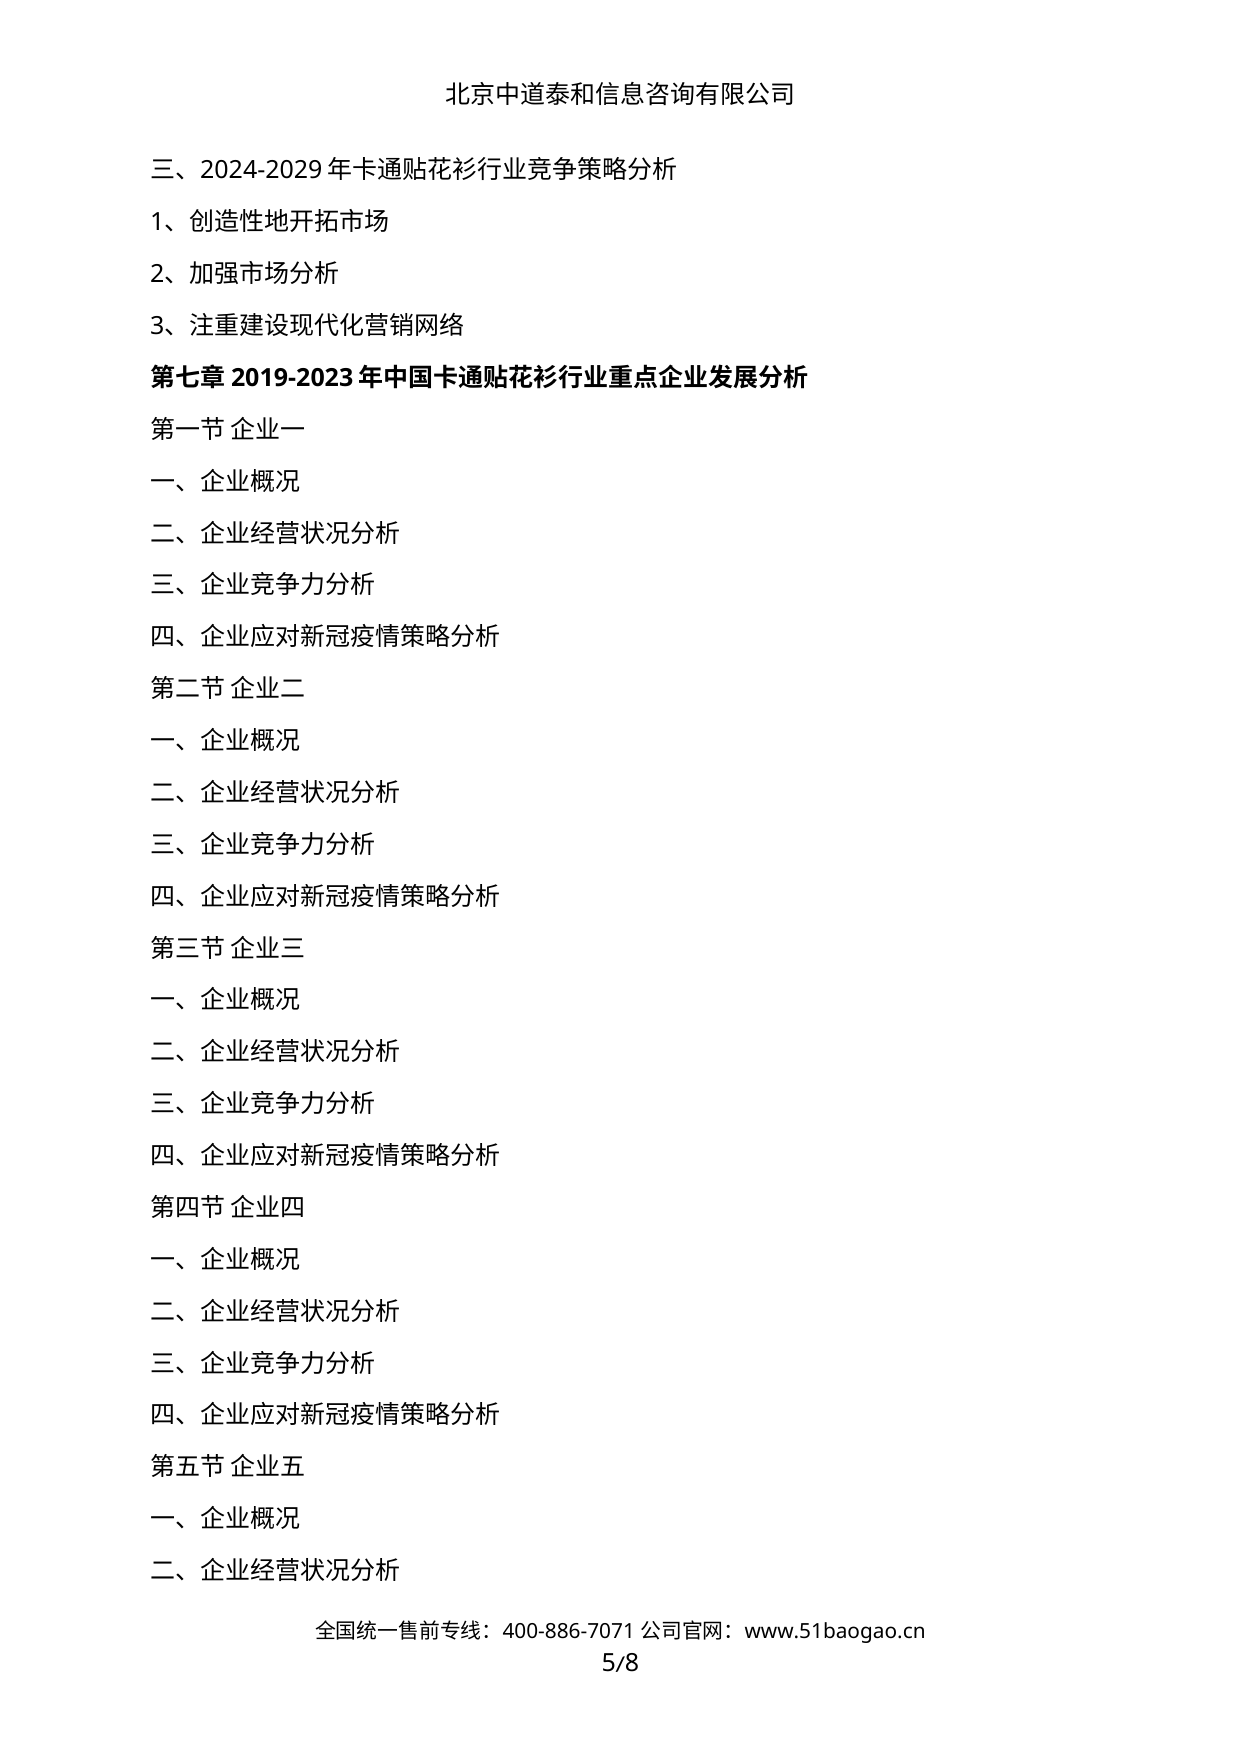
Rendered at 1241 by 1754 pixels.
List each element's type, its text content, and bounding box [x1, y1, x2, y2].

text 二、企业经营状况分析 [150, 1032, 1090, 1068]
text 三、2024-2029年卡通贴花衫行业竞争策略分析 [150, 150, 1090, 186]
text 二、企业经营状况分析 [150, 1291, 1090, 1327]
text 二、企业经营状况分析 [150, 1551, 1090, 1587]
text 一、企业概况 [150, 721, 1090, 757]
text 三、企业竞争力分析 [150, 1343, 1090, 1379]
text 三、企业竞争力分析 [150, 824, 1090, 861]
text 第四节 企业四 [150, 1187, 1090, 1224]
text 三、企业竞争力分析 [150, 1084, 1090, 1120]
text 四、企业应对新冠疫情策略分析 [150, 1136, 1090, 1172]
text 四、企业应对新冠疫情策略分析 [150, 1395, 1090, 1431]
text 二、企业经营状况分析 [150, 513, 1090, 549]
text 一、企业概况 [150, 1499, 1090, 1535]
text 第五节 企业五 [150, 1447, 1090, 1483]
text 二、企业经营状况分析 [150, 772, 1090, 809]
text 1、创造性地开拓市场 [150, 202, 1090, 238]
text 一、企业概况 [150, 980, 1090, 1016]
text 2、加强市场分析 [150, 254, 1090, 290]
text 四、企业应对新冠疫情策略分析 [150, 876, 1090, 912]
text 第一节 企业一 [150, 409, 1090, 446]
text 3、注重建设现代化营销网络 [150, 306, 1090, 342]
text 第二节 企业二 [150, 669, 1090, 705]
text 第三节 企业三 [150, 928, 1090, 964]
text 四、企业应对新冠疫情策略分析 [150, 617, 1090, 653]
text 三、企业竞争力分析 [150, 565, 1090, 601]
text 一、企业概况 [150, 461, 1090, 497]
text 第七章 2019-2023年中国卡通贴花衫行业重点企业发展分析 [150, 357, 1090, 394]
text 一、企业概况 [150, 1239, 1090, 1276]
